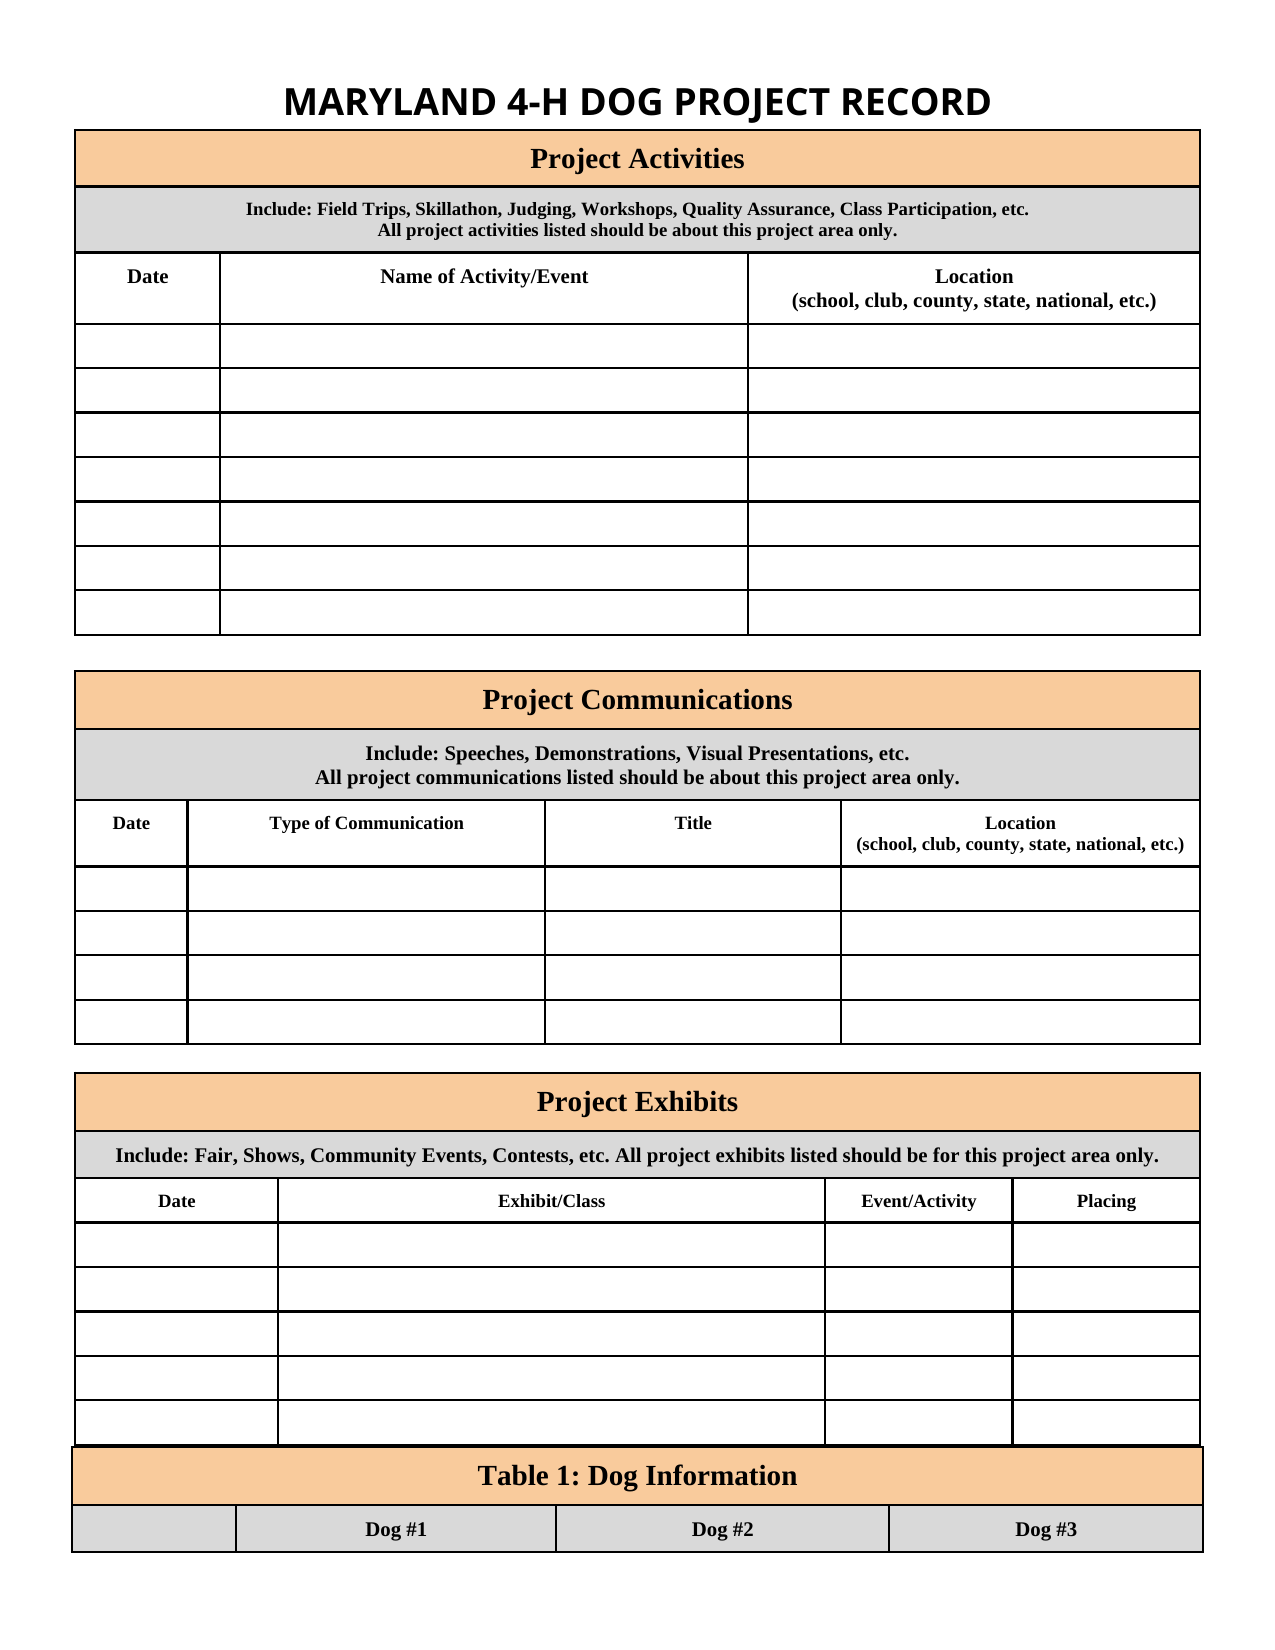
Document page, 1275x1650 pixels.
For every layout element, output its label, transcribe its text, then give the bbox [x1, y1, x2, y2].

table_cell [76, 1313, 277, 1355]
table_cell [221, 325, 747, 367]
table_cell [749, 458, 1199, 500]
table_cell [749, 591, 1199, 634]
table_cell [279, 1357, 824, 1399]
table_cell [546, 956, 840, 999]
table_cell Location (school, club, county, state, national, etc.) [749, 254, 1199, 322]
table_cell [826, 1268, 1011, 1310]
table_cell [76, 1357, 277, 1399]
table_cell [76, 1401, 277, 1444]
table_cell [749, 369, 1199, 411]
table_cell [749, 503, 1199, 545]
table_cell [826, 1401, 1011, 1444]
table_cell [826, 1357, 1011, 1399]
table_cell [1014, 1268, 1199, 1310]
table_cell [76, 956, 186, 999]
table_cell Event/Activity [826, 1179, 1011, 1221]
table_cell [76, 503, 219, 545]
table_cell Dog #2 [557, 1506, 888, 1551]
table_cell [189, 868, 544, 910]
table_cell [76, 458, 219, 500]
table_cell [279, 1401, 824, 1444]
table_cell [842, 912, 1199, 954]
table_header Project Activities [76, 131, 1199, 185]
table_cell [1014, 1401, 1199, 1444]
table_cell [1014, 1357, 1199, 1399]
table_cell [76, 547, 219, 589]
table_cell [1014, 1313, 1199, 1355]
table_cell [221, 414, 747, 456]
table_cell [221, 591, 747, 634]
table_cell [842, 868, 1199, 910]
table_cell [546, 868, 840, 910]
table_cell [76, 1268, 277, 1310]
table_cell Exhibit/Class [279, 1179, 824, 1221]
table_cell [826, 1224, 1011, 1266]
table_cell [76, 912, 186, 954]
table_cell [1014, 1224, 1199, 1266]
table_cell Placing [1014, 1179, 1199, 1221]
table_cell [279, 1224, 824, 1266]
table_cell Dog #1 [237, 1506, 555, 1551]
table_cell [73, 1506, 235, 1551]
table_cell [76, 325, 219, 367]
table_cell [76, 1224, 277, 1266]
table_cell [842, 1001, 1199, 1043]
table_cell [279, 1268, 824, 1310]
table_cell [189, 1001, 544, 1043]
table_header Project Communications [76, 672, 1199, 728]
table_cell [76, 591, 219, 634]
table_cell [546, 1001, 840, 1043]
table_cell Include: Speeches, Demonstrations, Visual Presentations, etc. All project communications listed should be about this project area only. [76, 730, 1199, 799]
table_cell [221, 458, 747, 500]
table_cell Location (school, club, county, state, national, etc.) [842, 801, 1199, 865]
table_cell [546, 912, 840, 954]
table_cell [189, 956, 544, 999]
table_cell [221, 369, 747, 411]
table_cell [221, 503, 747, 545]
table_cell [76, 868, 186, 910]
table_cell [221, 547, 747, 589]
table_cell [76, 369, 219, 411]
table_cell [749, 325, 1199, 367]
table_cell Type of Communication [189, 801, 544, 865]
table_cell Name of Activity/Event [221, 254, 747, 322]
table_cell Include: Fair, Shows, Community Events, Contests, etc. All project exhibits listed should be for this project area only. [76, 1132, 1199, 1177]
text MARYLAND 4-H DOG PROJECT RECORD [75, 75, 1200, 126]
table_header Project Exhibits [76, 1074, 1199, 1130]
table_cell [749, 547, 1199, 589]
table_cell [76, 1001, 186, 1043]
table_cell [279, 1313, 824, 1355]
table_cell Date [76, 801, 186, 865]
table_cell Date [76, 1179, 277, 1221]
table_cell Dog #3 [890, 1506, 1202, 1551]
table_cell Title [546, 801, 840, 865]
table_cell [189, 912, 544, 954]
table_cell [842, 956, 1199, 999]
table_cell Date [76, 254, 219, 322]
table_cell [826, 1313, 1011, 1355]
table_cell [76, 414, 219, 456]
table_header Table 1: Dog Information [73, 1448, 1202, 1504]
table_cell [749, 414, 1199, 456]
table_cell Include: Field Trips, Skillathon, Judging, Workshops, Quality Assurance, Class Participation, etc. All project activities listed should be about this project area only. [76, 188, 1199, 251]
